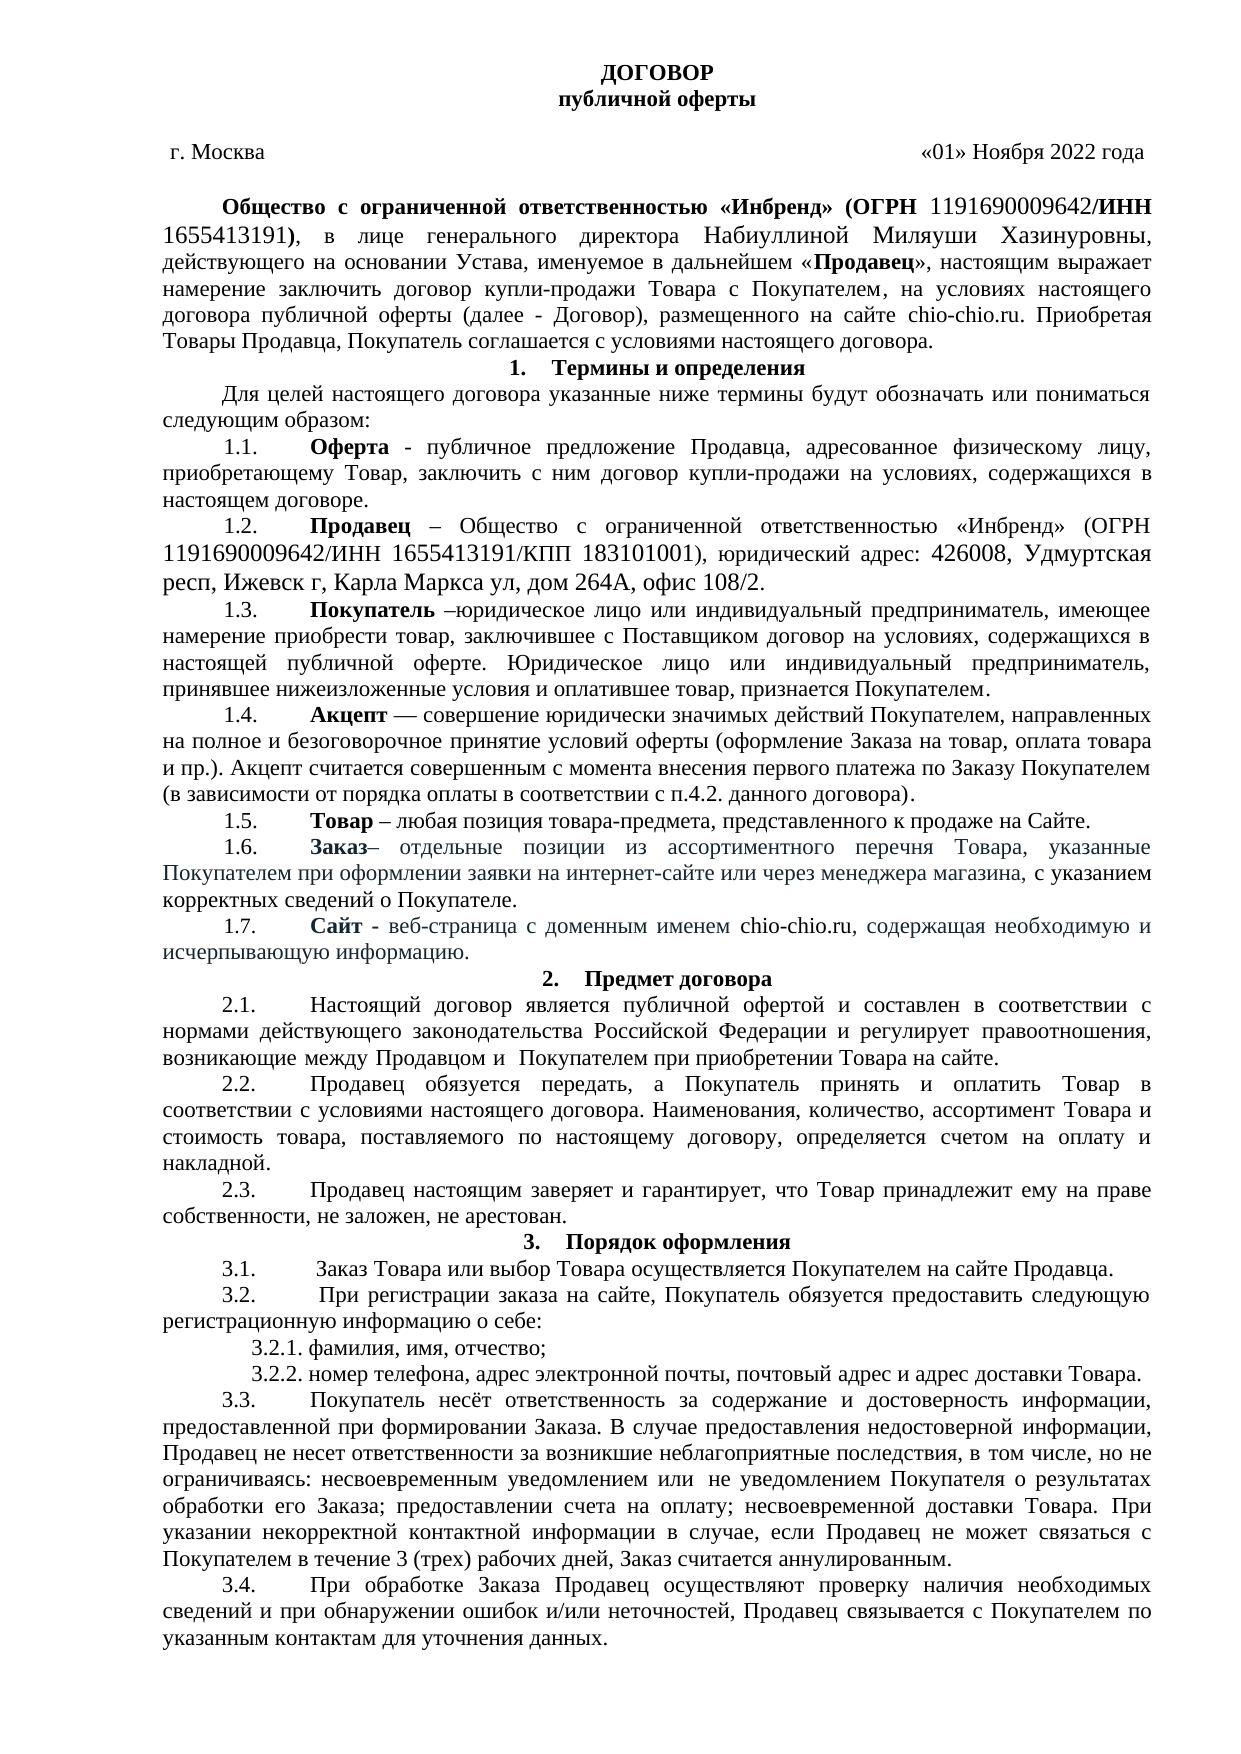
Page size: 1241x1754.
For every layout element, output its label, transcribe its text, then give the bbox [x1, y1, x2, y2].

list Заказ– отдельные позиции из ассортиментного перечня Товара, указанные Покупателем при оформлении заявки на интернет-сайте или через менеджера магазина, с указанием корректных сведений о Покупателе. [162, 833, 1152, 912]
text Общество с ограниченной ответственностью «Инбренд» (ОГРН 1191690009642/ИНН 1655413191), в лице генерального директора Набиуллиной Миляуши Хазинуровны, действующего на основании Устава, именуемое в дальнейшем «Продавец», настоящим выражает намерение заключить договор купли-продажи Товара с Покупателем, на условиях настоящего договора публичной оферты (далее - Договор), размещенного на сайте chio-chio.ru. Приобретая Товары Продавца, Покупатель соглашается с условиями настоящего договора. [162, 191, 1152, 354]
list Покупатель –юридическое лицо или индивидуальный предприниматель, имеющее намерение приобрести товар, заключившее с Поставщиком договор на условиях, содержащихся в настоящей публичной оферте. Юридическое лицо или индивидуальный предприниматель, принявшее нижеизложенные условия и оплатившее товар, признается Покупателем. [162, 596, 1152, 701]
list Продавец настоящим заверяет и гарантирует, что Товар принадлежит ему на праве собственности, не заложен, не арестован. [162, 1176, 1152, 1228]
text г. Москва «01» Ноября 2022 года [162, 138, 1152, 164]
list Порядок оформления [162, 1228, 1152, 1255]
list Акцепт — совершение юридически значимых действий Покупателем, направленных на полное и безоговорочное принятие условий оферты (оформление Заказа на товар, оплата товара и пр.). Акцепт считается совершенным с момента внесения первого платежа по Заказу Покупателем (в зависимости от порядка оплаты в соответствии с п.4.2. данного договора). [162, 701, 1152, 807]
list Настоящий договор является публичной офертой и составлен в соответствии с нормами действующего законодательства Российской Федерации и регулирует правоотношения, возникающие между Продавцом и Покупателем при приобретении Товара на сайте. [162, 991, 1152, 1070]
list Покупатель несёт ответственность за содержание и достоверность информации, предоставленной при формировании Заказа. В случае предоставления недостоверной информации, Продавец не несет ответственности за возникшие неблагоприятные последствия, в том числе, но не ограничиваясь: несвоевременным уведомлением или не уведомлением Покупателя о результатах обработки его Заказа; предоставлении счета на оплату; несвоевременной доставки Товара. При указании некорректной контактной информации в случае, если Продавец не может связаться с Покупателем в течение 3 (трех) рабочих дней, Заказ считается аннулированным. [162, 1386, 1152, 1571]
list Сайт - веб-страница с доменным именем chio-chio.ru, содержащая необходимую и исчерпывающую информацию. [162, 912, 1152, 965]
list При регистрации заказа на сайте, Покупатель обязуется предоставить следующую регистрационную информацию о себе: [162, 1281, 1152, 1334]
list Для целей настоящего договора указанные ниже термины будут обозначать или пониматься следующим образом: [162, 380, 1152, 433]
list Термины и определения [162, 354, 1152, 380]
list При обработке Заказа Продавец осуществляют проверку наличия необходимых сведений и при обнаружении ошибок и/или неточностей, Продавец связывается с Покупателем по указанным контактам для уточнения данных. [162, 1571, 1152, 1650]
list Заказ Товара или выбор Товара осуществляется Покупателем на сайте Продавца. [162, 1255, 1152, 1281]
list 3.2.2. номер телефона, адрес электронной почты, почтовый адрес и адрес доставки Товара. [236, 1360, 1152, 1386]
text публичной оферты [162, 86, 1152, 112]
list Продавец обязуется передать, а Покупатель принять и оплатить Товар в соответствии с условиями настоящего договора. Наименования, количество, ассортимент Товара и стоимость товара, поставляемого по настоящему договору, определяется счетом на оплату и накладной. [162, 1070, 1152, 1176]
list Предмет договора [162, 965, 1152, 991]
list 3.2.1. фамилия, имя, отчество; [236, 1334, 1152, 1360]
text ДОГОВОР [162, 59, 1152, 86]
list Оферта - публичное предложение Продавца, адресованное физическому лицу, приобретающему Товар, заключить с ним договор купли-продажи на условиях, содержащихся в настоящем договоре. [162, 433, 1152, 512]
list Товар – любая позиция товара-предмета, представленного к продаже на Сайте. [162, 807, 1152, 833]
list Продавец – Общество с ограниченной ответственностью «Инбренд» (ОГРН 1191690009642/ИНН 1655413191/КПП 183101001), юридический адрес: 426008, Удмуртская респ, Ижевск г, Карла Маркса ул, дом 264А, офис 108/2. [162, 512, 1152, 596]
